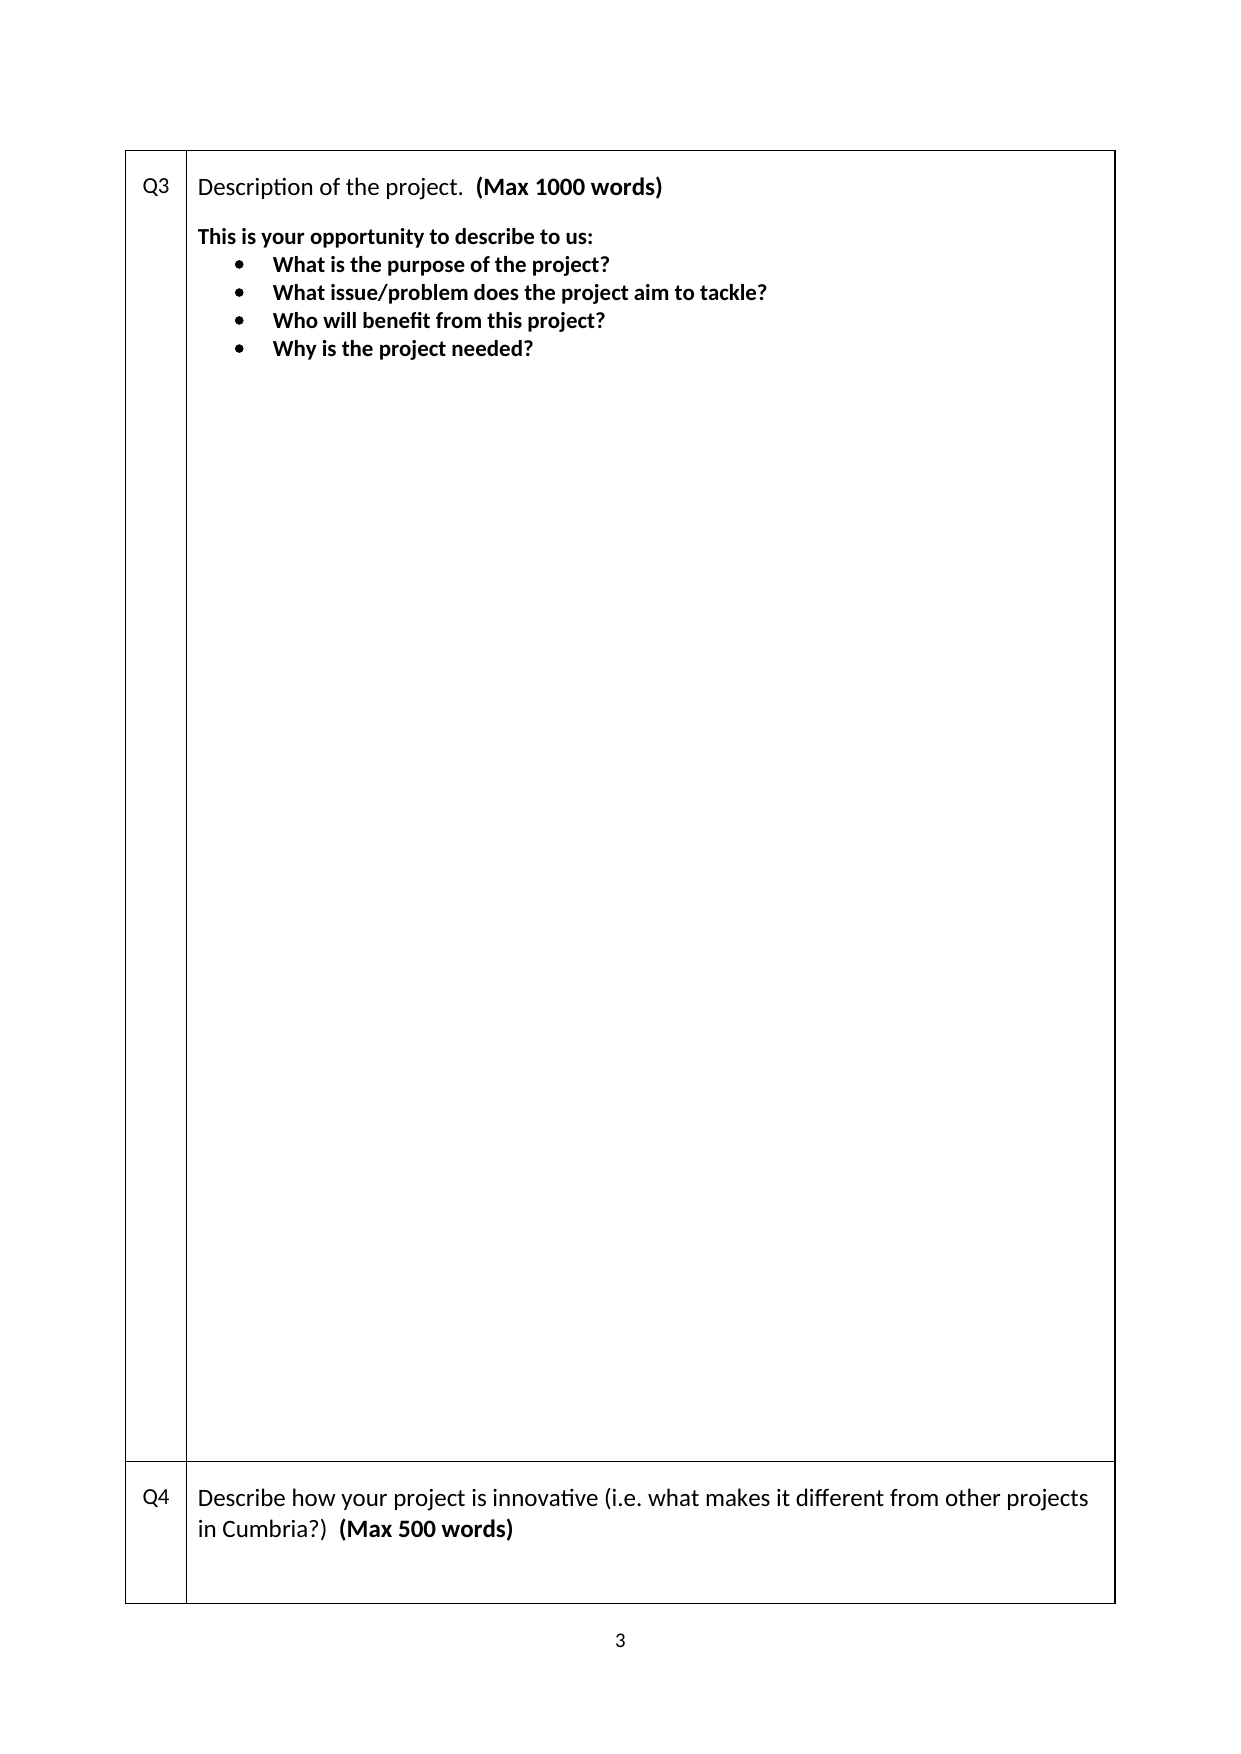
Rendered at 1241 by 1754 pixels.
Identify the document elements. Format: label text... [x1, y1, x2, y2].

table_header Q3 [126, 151, 186, 1461]
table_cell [187, 1462, 1114, 1603]
table_cell Q4 [126, 1462, 186, 1603]
table_header Description of the project. (Max 1000 words) This is your opportunity to describe to us: What is the purpose of the project? What issue/problem does the project aim to tackle? Who will benefit from this project? Why is the project needed? [187, 151, 1114, 1461]
